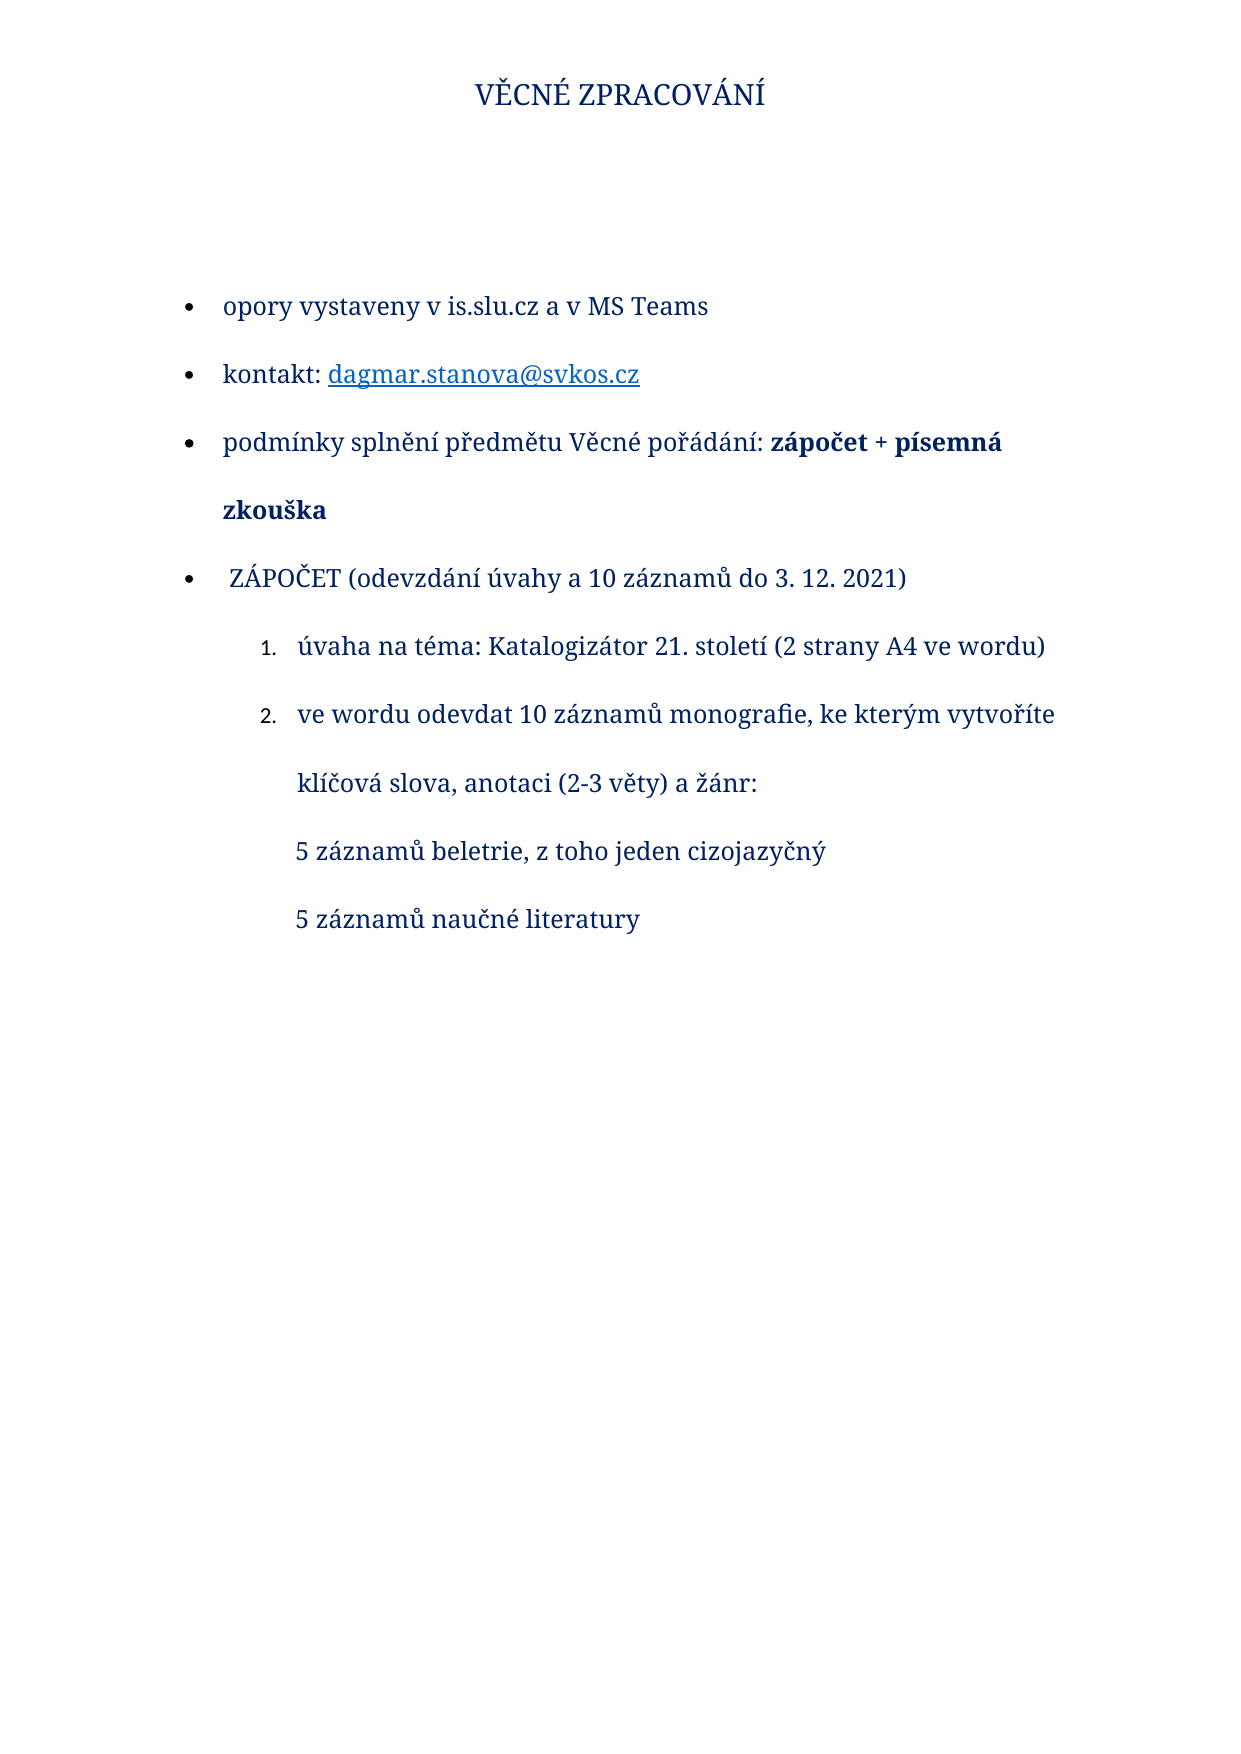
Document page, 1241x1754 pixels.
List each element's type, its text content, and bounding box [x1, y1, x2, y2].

list úvaha na téma: Katalogizátor 21. století (2 strany A4 ve wordu) [259, 629, 1093, 663]
list kontakt: dagmar.stanova@svkos.cz [185, 357, 1093, 391]
list ZÁPOČET (odevzdání úvahy a 10 záznamů do 3. 12. 2021) [185, 561, 1093, 595]
list 5 záznamů beletrie, z toho jeden cizojazyčný [222, 833, 1093, 867]
list opory vystaveny v is.slu.cz a v MS Teams [185, 288, 1093, 322]
list 5 záznamů naučné literatury [222, 902, 1093, 936]
list podmínky splnění předmětu Věcné pořádání: zápočet + písemná zkouška [185, 425, 1093, 527]
list ve wordu odevdat 10 záznamů monografie, ke kterým vytvoříte klíčová slova, anotaci (2-3 věty) a žánr: [259, 697, 1093, 799]
